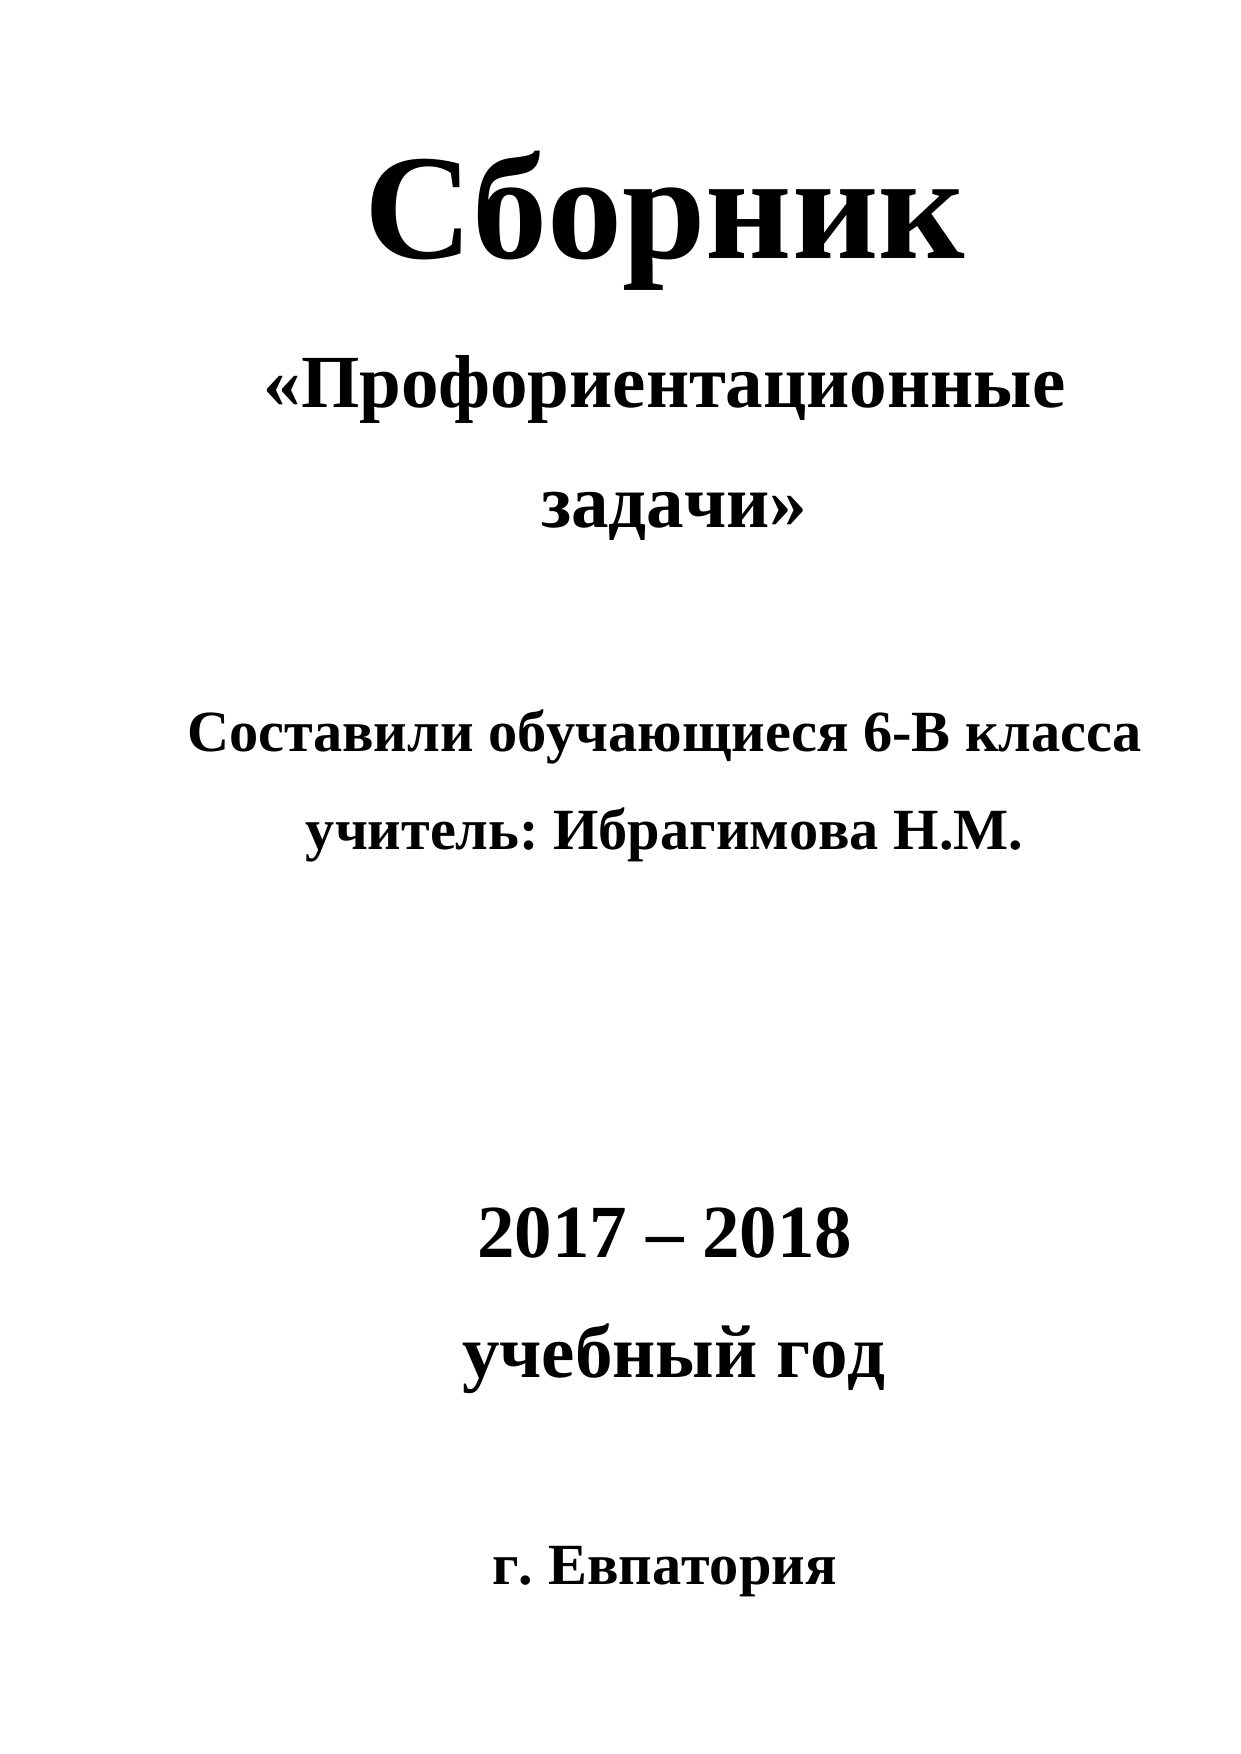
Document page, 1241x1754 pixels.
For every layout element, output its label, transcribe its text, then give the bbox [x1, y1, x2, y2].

text учитель: Ибрагимова Н.М. [177, 795, 1152, 862]
text г. Евпатория [177, 1529, 1152, 1597]
text Составили обучающиеся 6-В класса [177, 697, 1152, 764]
text 2017 – 2018 [177, 1187, 1152, 1273]
text задачи» [177, 457, 1152, 543]
text «Профориентационные [177, 337, 1152, 423]
text Сборник [177, 118, 1152, 291]
text учебный год [177, 1307, 1152, 1393]
